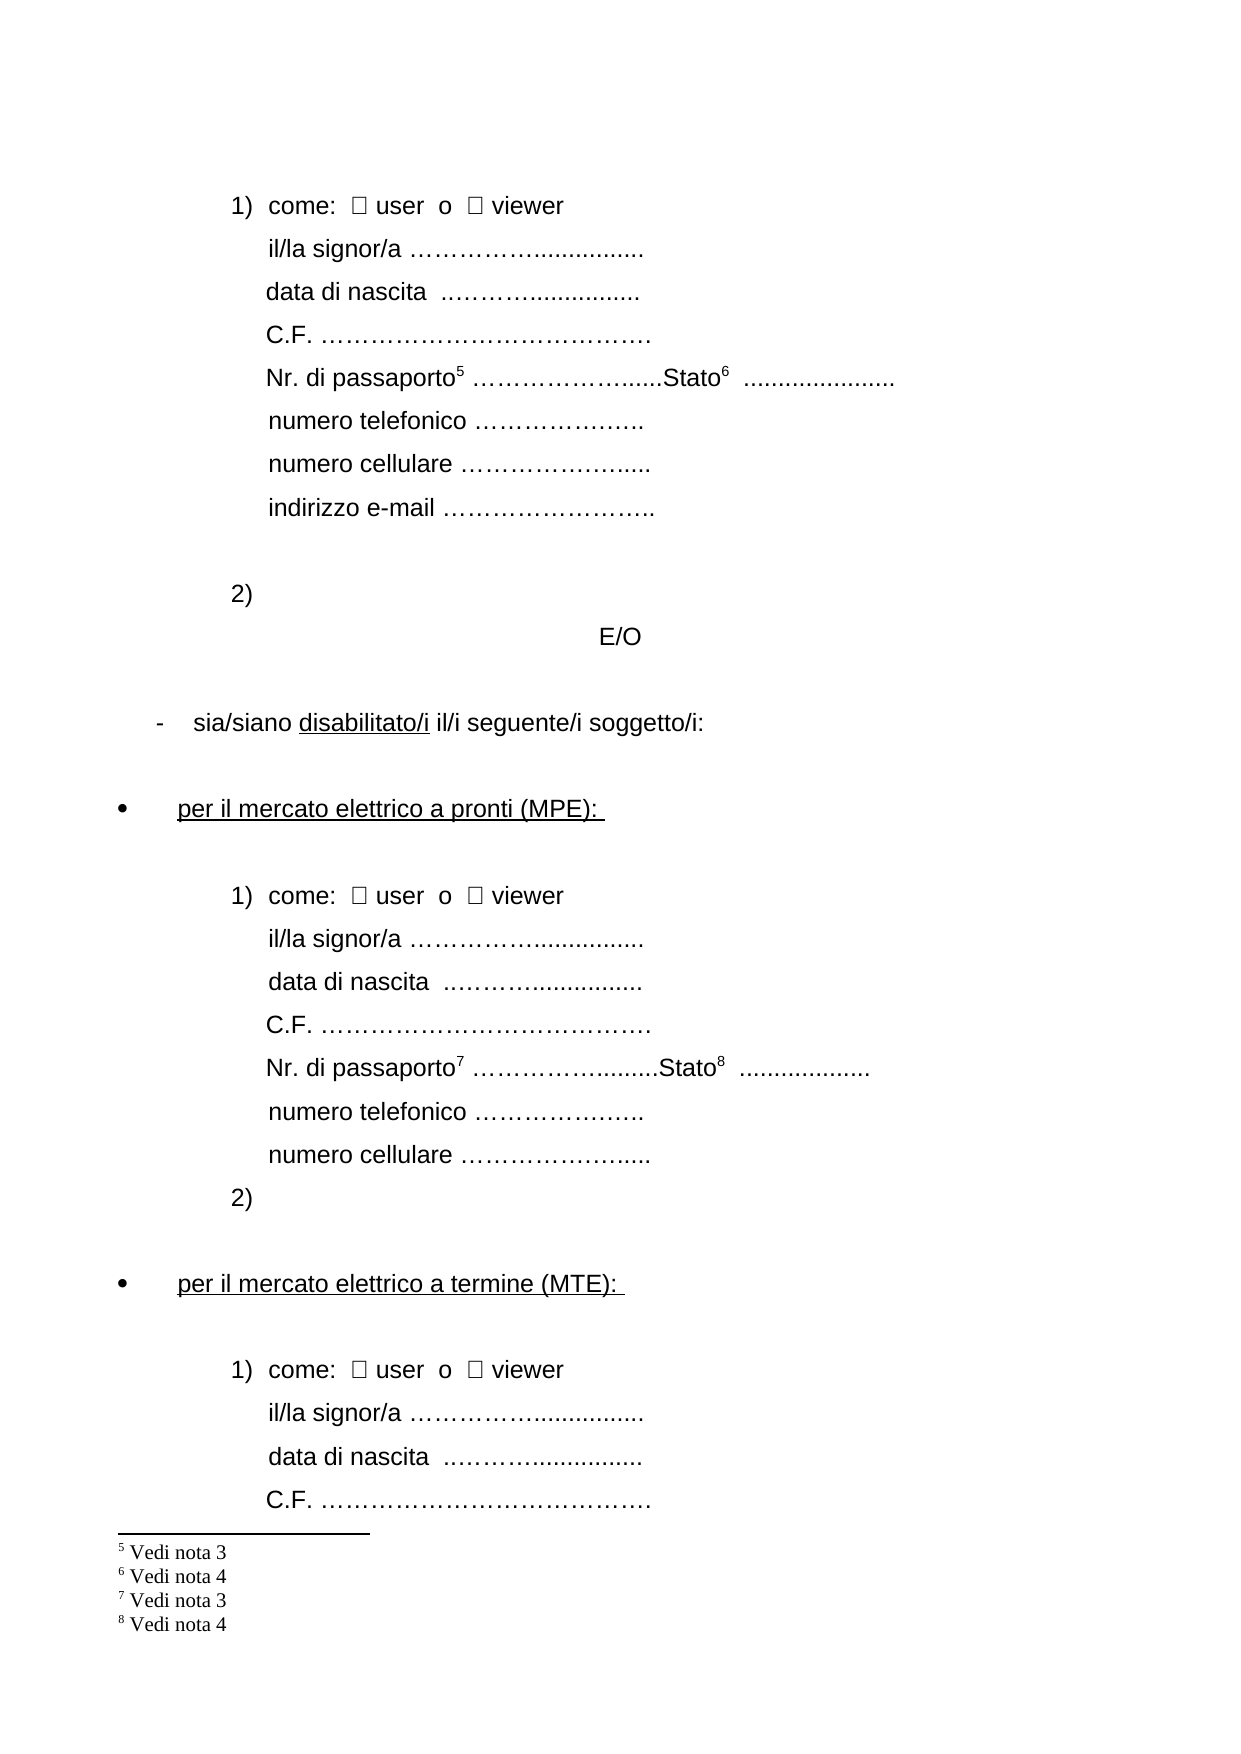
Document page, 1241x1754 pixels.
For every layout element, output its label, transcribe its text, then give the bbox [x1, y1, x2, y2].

text C.F. …………………………………. [192, 1010, 1122, 1039]
text Nr. di passaporto …………….........Stato ................... [192, 1053, 1122, 1082]
list come:  user o  viewer [231, 1355, 1122, 1384]
text C.F. …………………………………. [192, 1485, 1122, 1513]
text il/la signor/a ……………................ [268, 234, 1122, 263]
text data di nascita ..………................ [268, 967, 1122, 996]
text il/la signor/a ……………................ [268, 924, 1122, 953]
list sia/siano disabilitato/i il/i seguente/i soggetto/i: [156, 708, 1122, 737]
list come:  user o  viewer [231, 881, 1122, 909]
text numero telefonico …………….….. [268, 1096, 1122, 1125]
text data di nascita ..………................ [192, 277, 1122, 306]
text indirizzo e-mail …………………….. [268, 493, 1122, 521]
text numero cellulare …………….…..... [268, 449, 1122, 478]
text C.F. …………………………………. [192, 320, 1122, 349]
list per il mercato elettrico a pronti (MPE): [118, 794, 1122, 823]
list come:  user o  viewer [231, 191, 1122, 219]
text Nr. di passaporto ………………......Stato ...................... [192, 363, 1122, 392]
text il/la signor/a ……………................ [268, 1398, 1122, 1427]
text data di nascita ..………................ [268, 1442, 1122, 1470]
text E/O [118, 622, 1122, 651]
text numero telefonico …………….….. [268, 406, 1122, 435]
list per il mercato elettrico a termine (MTE): [118, 1269, 1122, 1298]
text numero cellulare …………….…..... [268, 1139, 1122, 1168]
